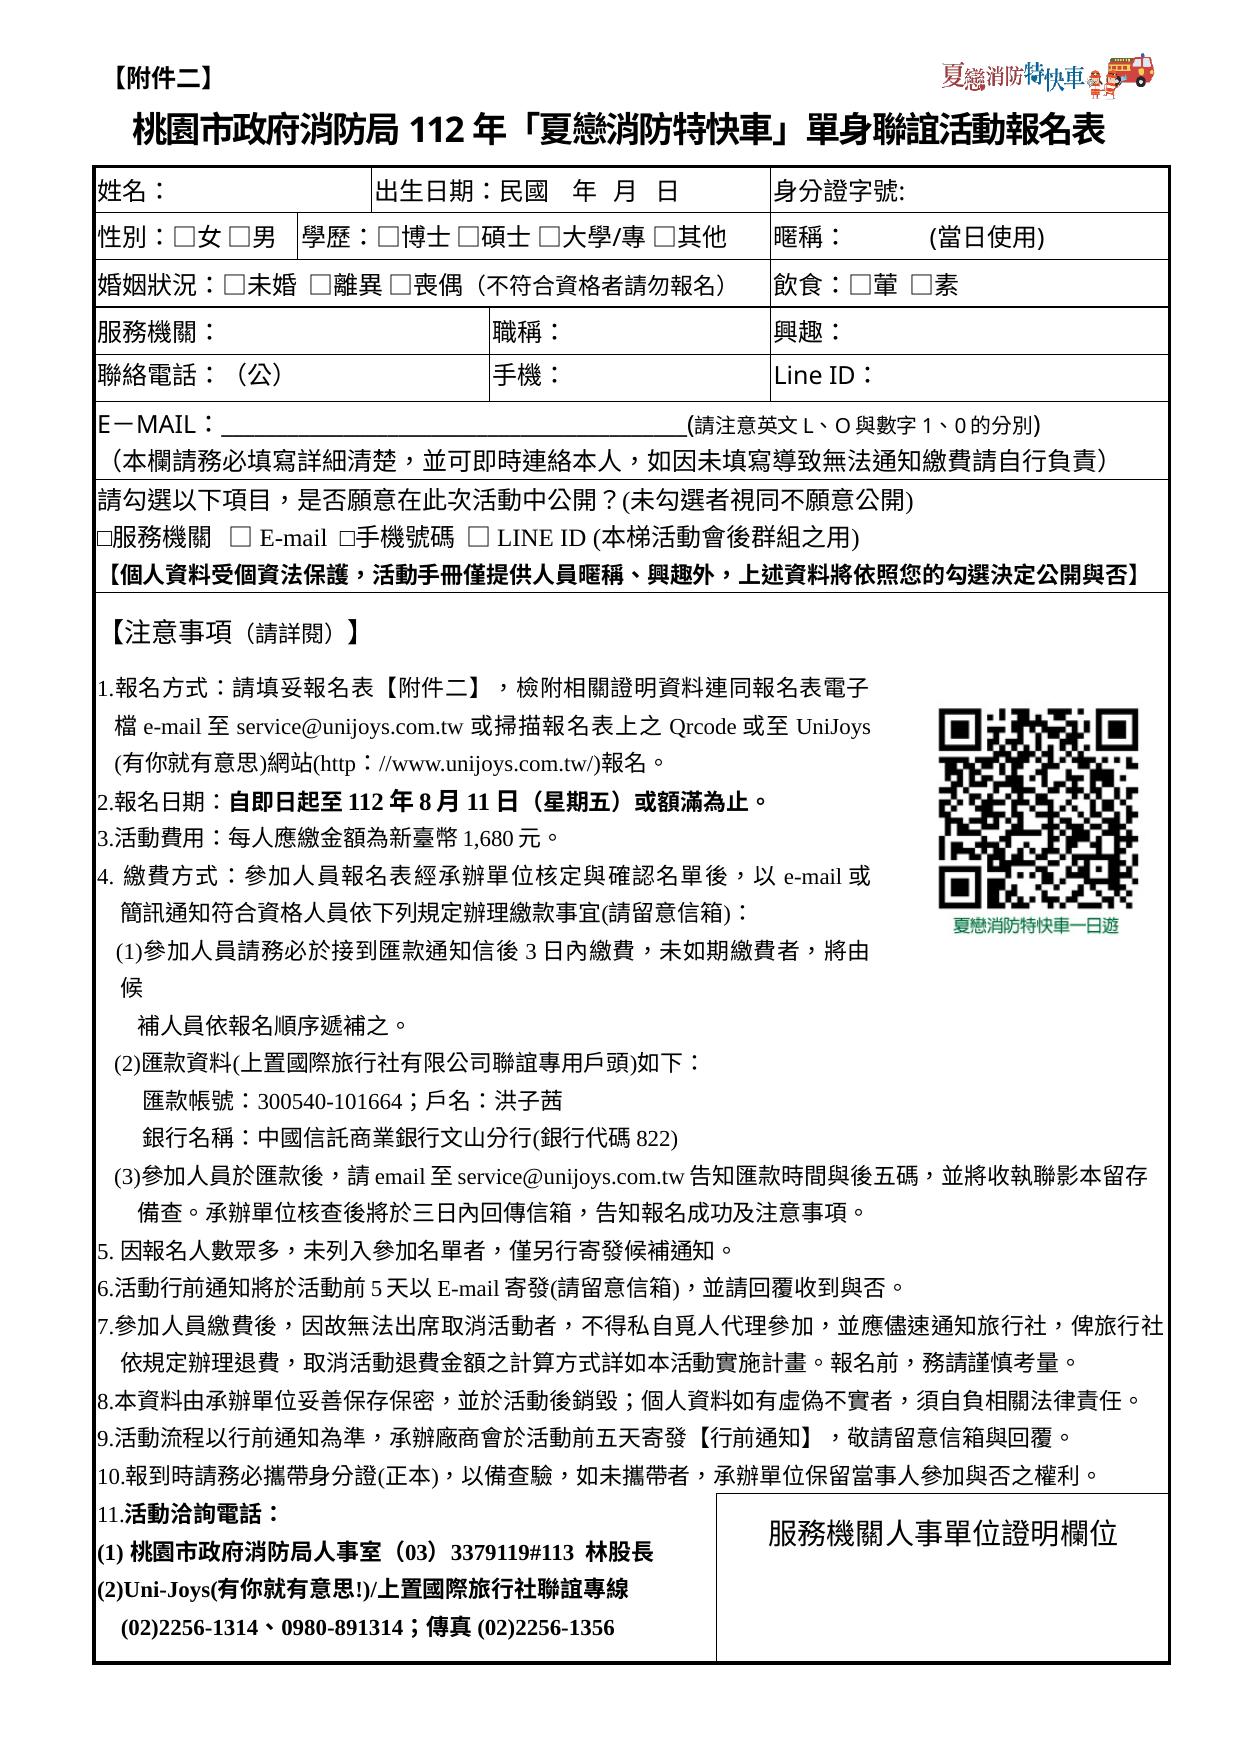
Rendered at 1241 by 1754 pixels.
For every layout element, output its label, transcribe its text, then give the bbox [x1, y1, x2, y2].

table_cell 請勾選以下項目，是否願意在此次活動中公開？(未勾選者視同不願意公開) □服務機關 □ E-mail □手機號碼 □ LINE ID (本梯活動會後群組之用) 【個人資料受個資法保護，活動手冊僅提供人員暱稱、興趣外，上述資料將依照您的勾選決定公開與否】 [96, 480, 1168, 592]
table_header 姓名： [96, 168, 371, 212]
text 桃園市政府消防局112年「夏戀消防特快車」單身聯誼活動報名表 [75, 89, 1165, 164]
table_cell 手機： [490, 355, 770, 401]
picture [935, 44, 1169, 105]
table_cell 學歷：□博士 □碩士 □大學/專 □其他 [298, 213, 770, 259]
table_cell 服務機關： [96, 308, 489, 354]
table_cell 飲食：□葷 □素 [771, 260, 1168, 306]
table_cell 性別：□女 □男 [96, 213, 297, 259]
table_cell 興趣： [771, 308, 1168, 354]
table_cell E－MAIL：__________________________________________(請注意英文L、O與數字1、0的分別) （本欄請務必填寫詳細清楚，並可即時連絡本人，如因未填寫導致無法通知繳費請自行負責） [96, 402, 1168, 478]
picture [911, 693, 1161, 943]
table_cell Line ID： [771, 355, 1168, 401]
table_cell 聯絡電話：（公） [96, 355, 489, 401]
table_cell 【注意事項（請詳閱）】 1.報名方式：請填妥報名表【附件二】，檢附相關證明資料連同報名表電子檔e-mail至service@unijoys.com.tw或掃描報名表上之Qrcode或至UniJoys (有你就有意思)網站(http：//www.unijoys.com.tw/)報名。 2.報名日期：自即日起至112年8月11日（星期五）或額滿為止。 3.活動費用：每人應繳金額為新臺幣1,680元。 4. 繳費方式：參加人員報名表經承辦單位核定與確認名單後，以e-mail或簡訊通知符合資格人員依下列規定辦理繳款事宜(請留意信箱)： (1)參加人員請務必於接到匯款通知信後3日內繳費，未如期繳費者，將由候 補人員依報名順序遞補之。 (2)匯款資料(上置國際旅行社有限公司聯誼專用戶頭)如下： 匯款帳號：300540-101664；戶名：洪子茜 銀行名稱：中國信託商業銀行文山分行(銀行代碼822) (3)參加人員於匯款後，請email至service@unijoys.com.tw告知匯款時間與後五碼，並將收執聯影本留存 備查。承辦單位核查後將於三日內回傳信箱，告知報名成功及注意事項。 5. 因報名人數眾多，未列入參加名單者，僅另行寄發候補通知。 6.活動行前通知將於活動前5天以E-mail寄發(請留意信箱)，並請回覆收到與否。 7.參加人員繳費後，因故無法出席取消活動者，不得私自覓人代理參加，並應儘速通知旅行社，俾旅行社依規定辦理退費，取消活動退費金額之計算方式詳如本活動實施計畫。報名前，務請謹慎考量。 8.本資料由承辦單位妥善保存保密，並於活動後銷毀；個人資料如有虛偽不實者，須自負相關法律責任。 9.活動流程以行前通知為準，承辦廠商會於活動前五天寄發【行前通知】，敬請留意信箱與回覆。 10.報到時請務必攜帶身分證(正本)，以備查驗，如未攜帶者，承辦單位保留當事人參加與否之權利。 [96, 593, 1168, 1493]
table_cell 暱稱： (當日使用) [771, 213, 1168, 259]
table_header 出生日期：民國 年 月 日 [372, 168, 770, 212]
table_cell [717, 1494, 1168, 1661]
table_cell 職稱： [490, 308, 770, 354]
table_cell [96, 1493, 716, 1661]
table_cell 婚姻狀況：□未婚 □離異 □喪偶（不符合資格者請勿報名） [96, 260, 770, 306]
table_header 身分證字號: [771, 168, 1168, 212]
